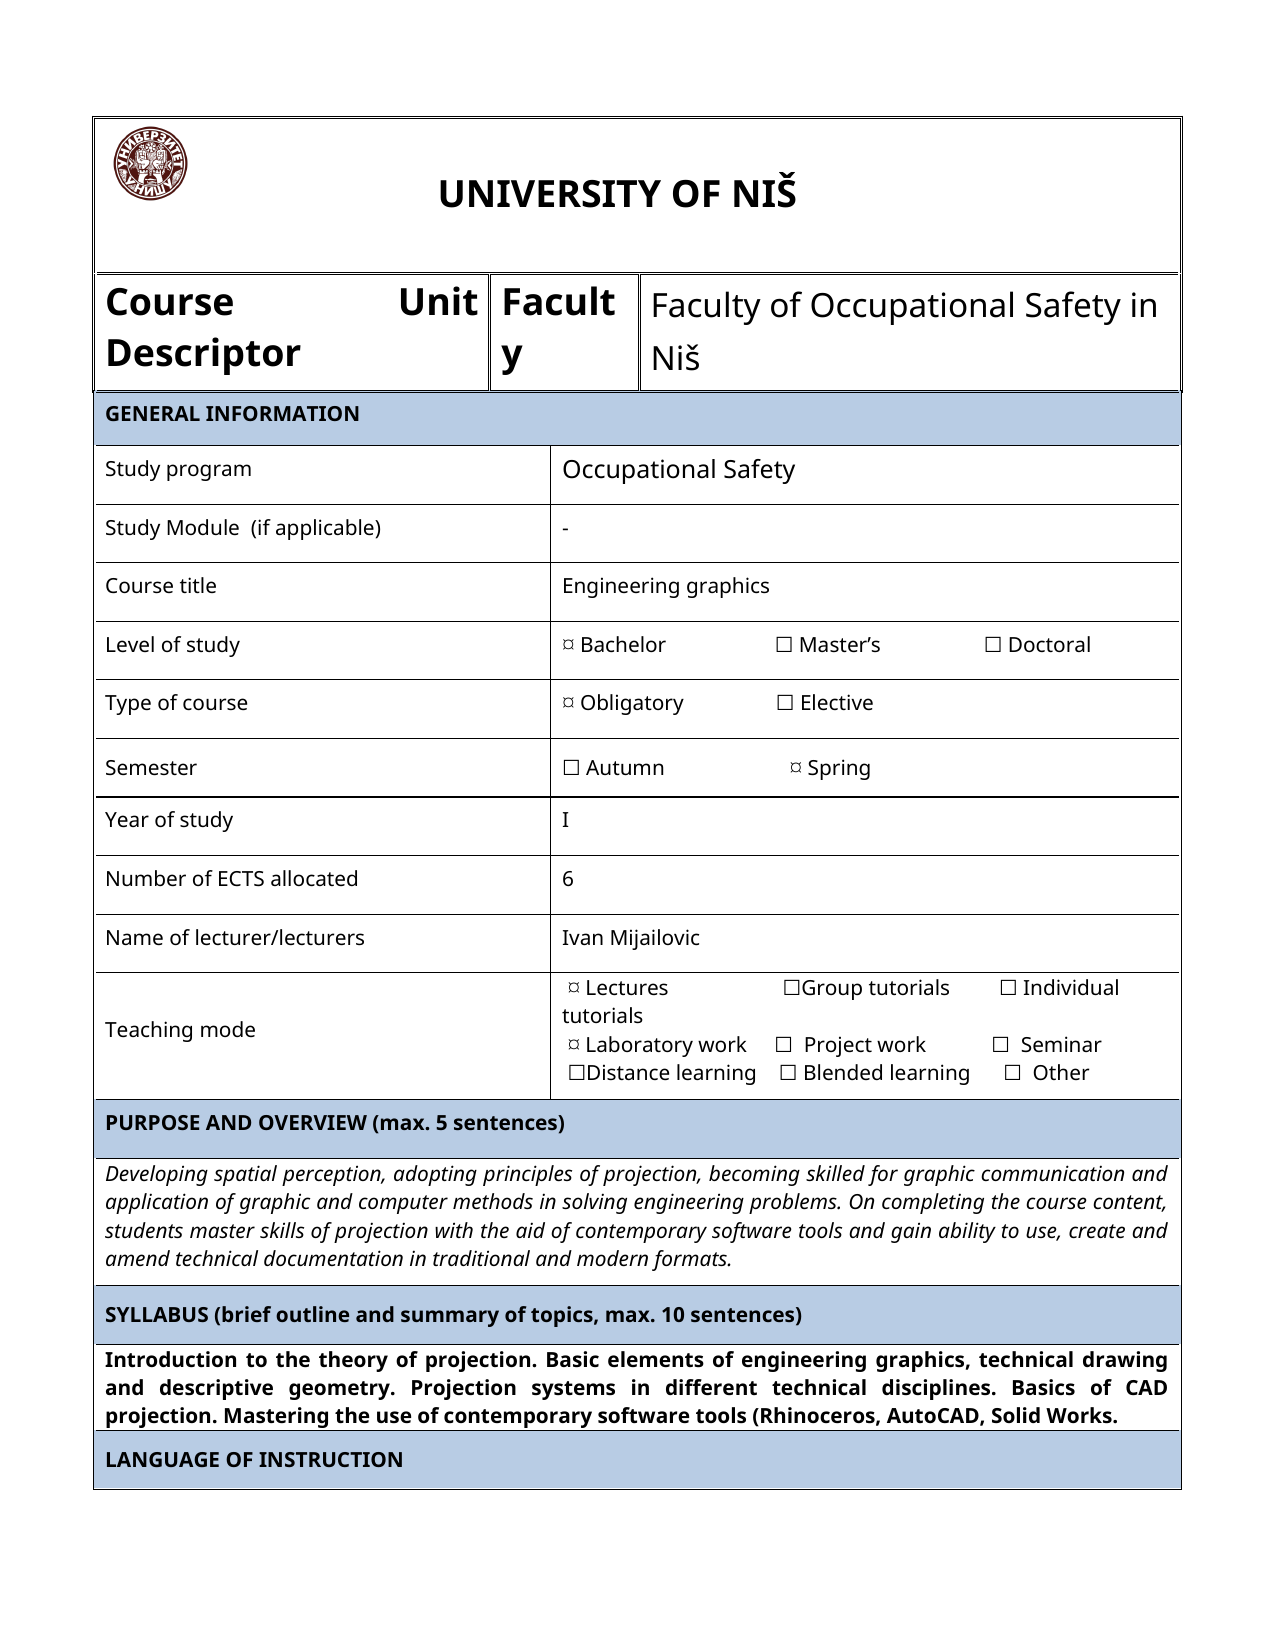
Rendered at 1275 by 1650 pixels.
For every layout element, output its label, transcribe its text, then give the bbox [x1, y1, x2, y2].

table_cell Semester [94, 738, 550, 796]
table_cell Occupational Safety [551, 445, 1181, 504]
table_cell Bachelor ☐ Master’s ☐ Doctoral [551, 621, 1181, 679]
table_cell 6 [551, 855, 1181, 913]
table_cell Number of ECTS allocated [94, 855, 550, 913]
table_header UNIVERSITY OF NIŠ [95, 119, 1180, 272]
table_cell Developing spatial perception, adopting principles of projection, becoming skilled for graphic communication and application of graphic and computer methods in solving engineering problems. On completing the course content, students master skills of projection with the aid of contemporary software tools and gain ability to use, create and amend technical documentation in traditional and modern formats. [94, 1158, 1181, 1285]
table_cell Type of course [94, 679, 550, 738]
table_cell GENERAL INFORMATION [94, 390, 1181, 445]
table_cell Faculty [491, 275, 638, 390]
table_cell Level of study [94, 621, 550, 679]
table_cell Study Module (if applicable) [94, 504, 550, 562]
table_cell Course Unit Descriptor [94, 272, 490, 390]
table_cell Ivan Mijailovic [551, 914, 1181, 972]
table_cell Lectures ☐Group tutorials ☐ Individual tutorials Laboratory work ☐ Project work ☐ Seminar ☐Distance learning ☐ Blended learning ☐ Other [551, 972, 1181, 1099]
table_cell Faculty of Occupational Safety in Niš [639, 272, 1181, 390]
table_cell Study program [94, 445, 550, 504]
table_cell PURPOSE AND OVERVIEW (max. 5 sentences) [94, 1099, 1181, 1158]
table_cell ☐ Autumn Spring [551, 738, 1181, 796]
table_cell Engineering graphics [551, 562, 1181, 621]
table_cell Introduction to the theory of projection. Basic elements of engineering graphics, technical drawing and descriptive geometry. Projection systems in different technical disciplines. Basics of CAD projection. Mastering the use of contemporary software tools (Rhinoceros, AutoCAD, Solid Works. [94, 1344, 1181, 1430]
table_cell Year of study [94, 796, 550, 855]
table_cell Course title [94, 562, 550, 621]
table_cell Name of lecturer/lecturers [94, 914, 550, 972]
table_cell Teaching mode [94, 972, 550, 1099]
table_cell LANGUAGE OF INSTRUCTION [94, 1430, 1181, 1488]
table_cell I [551, 796, 1181, 855]
table_cell SYLLABUS (brief outline and summary of topics, max. 10 sentences) [94, 1285, 1181, 1344]
table_cell Obligatory ☐ Elective [551, 679, 1181, 738]
table_cell - [551, 504, 1181, 562]
